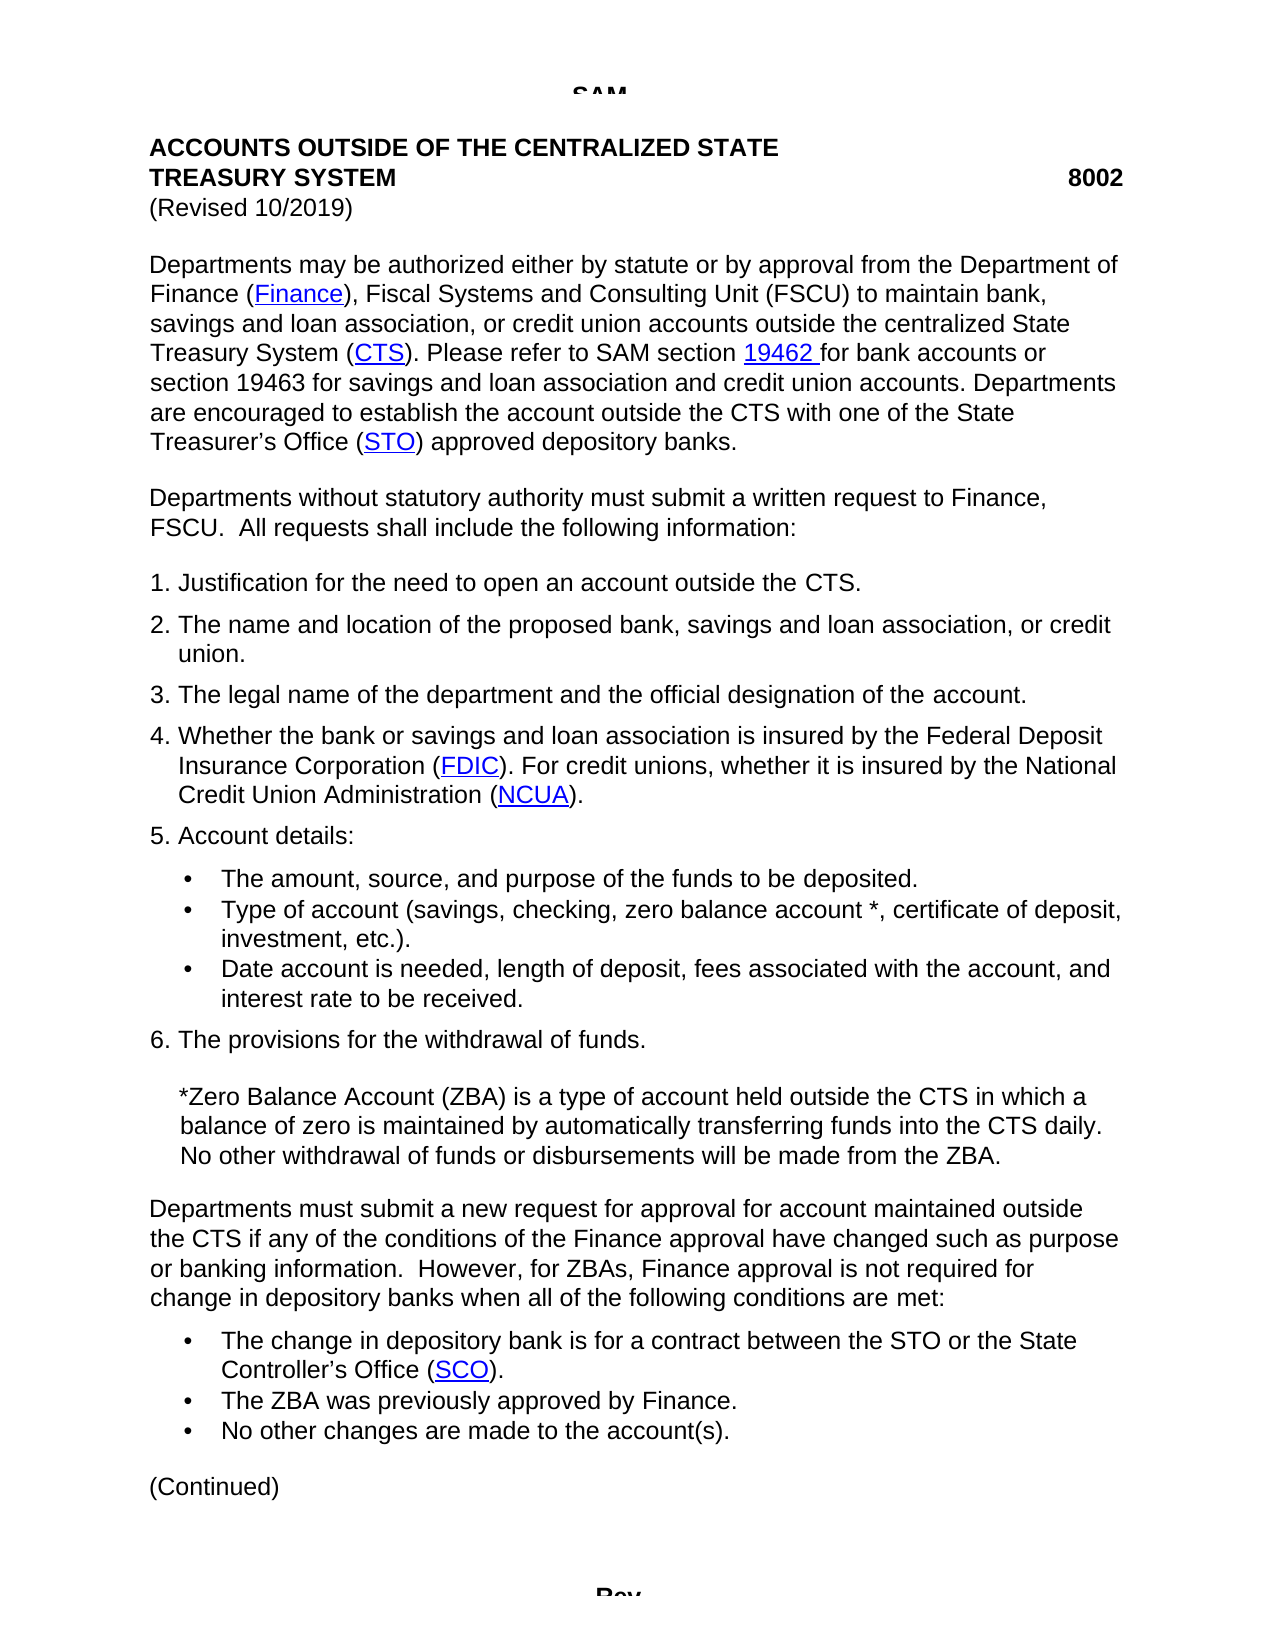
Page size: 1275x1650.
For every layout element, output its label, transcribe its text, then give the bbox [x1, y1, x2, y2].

list Type of account (savings, checking, zero balance account *, certificate of deposit, investment, etc.). [183, 895, 1123, 953]
text TREASURY SYSTEM 8002 [149, 163, 1135, 192]
text Departments may be authorized either by statute or by approval from the Department of Finance (Finance), Fiscal Systems and Consulting Unit (FSCU) to maintain bank, savings and loan association, or credit union accounts outside the centralized State Treasury System (CTS). Please refer to SAM section 19462 for bank accounts or section 19463 for savings and loan association and credit union accounts. Departments are encouraged to establish the account outside the CTS with one of the State Treasurer’s Office (STO) approved depository banks. [149, 249, 1121, 456]
list The change in depository bank is for a contract between the STO or the State Controller’s Office (SCO). [183, 1326, 1079, 1384]
list Justification for the need to open an account outside the CTS. [150, 568, 1135, 597]
text (Revised 10/2019) [149, 193, 1135, 222]
list Date account is needed, length of deposit, fees associated with the account, and interest rate to be received. [183, 954, 1112, 1013]
text Departments without statutory authority must submit a written request to Finance, FSCU. All requests shall include the following information: [149, 483, 1050, 541]
text *Zero Balance Account (ZBA) is a type of account held outside the CTS in which a balance of zero is maintained by automatically transferring funds into the CTS daily. No other withdrawal of funds or disbursements will be made from the ZBA. [179, 1082, 1106, 1169]
list The amount, source, and purpose of the funds to be deposited. [183, 864, 1135, 893]
text ACCOUNTS OUTSIDE OF THE CENTRALIZED STATE [149, 133, 1135, 162]
list The legal name of the department and the official designation of the account. [150, 680, 1135, 709]
list Account details: [150, 821, 1135, 850]
list Whether the bank or savings and loan association is insured by the Federal Deposit Insurance Corporation (FDIC). For credit unions, whether it is insured by the National Credit Union Administration (NCUA). [150, 721, 1118, 809]
list No other changes are made to the account(s). (Continued) [149, 1416, 731, 1501]
list The ZBA was previously approved by Finance. [183, 1386, 1135, 1414]
list The name and location of the proposed bank, savings and loan association, or credit union. [150, 610, 1112, 668]
list The provisions for the withdrawal of funds. [150, 1025, 1135, 1054]
text Departments must submit a new request for approval for account maintained outside the CTS if any of the conditions of the Finance approval have changed such as purpose or banking information. However, for ZBAs, Finance approval is not required for change in depository banks when all of the following conditions are met: [149, 1194, 1120, 1312]
